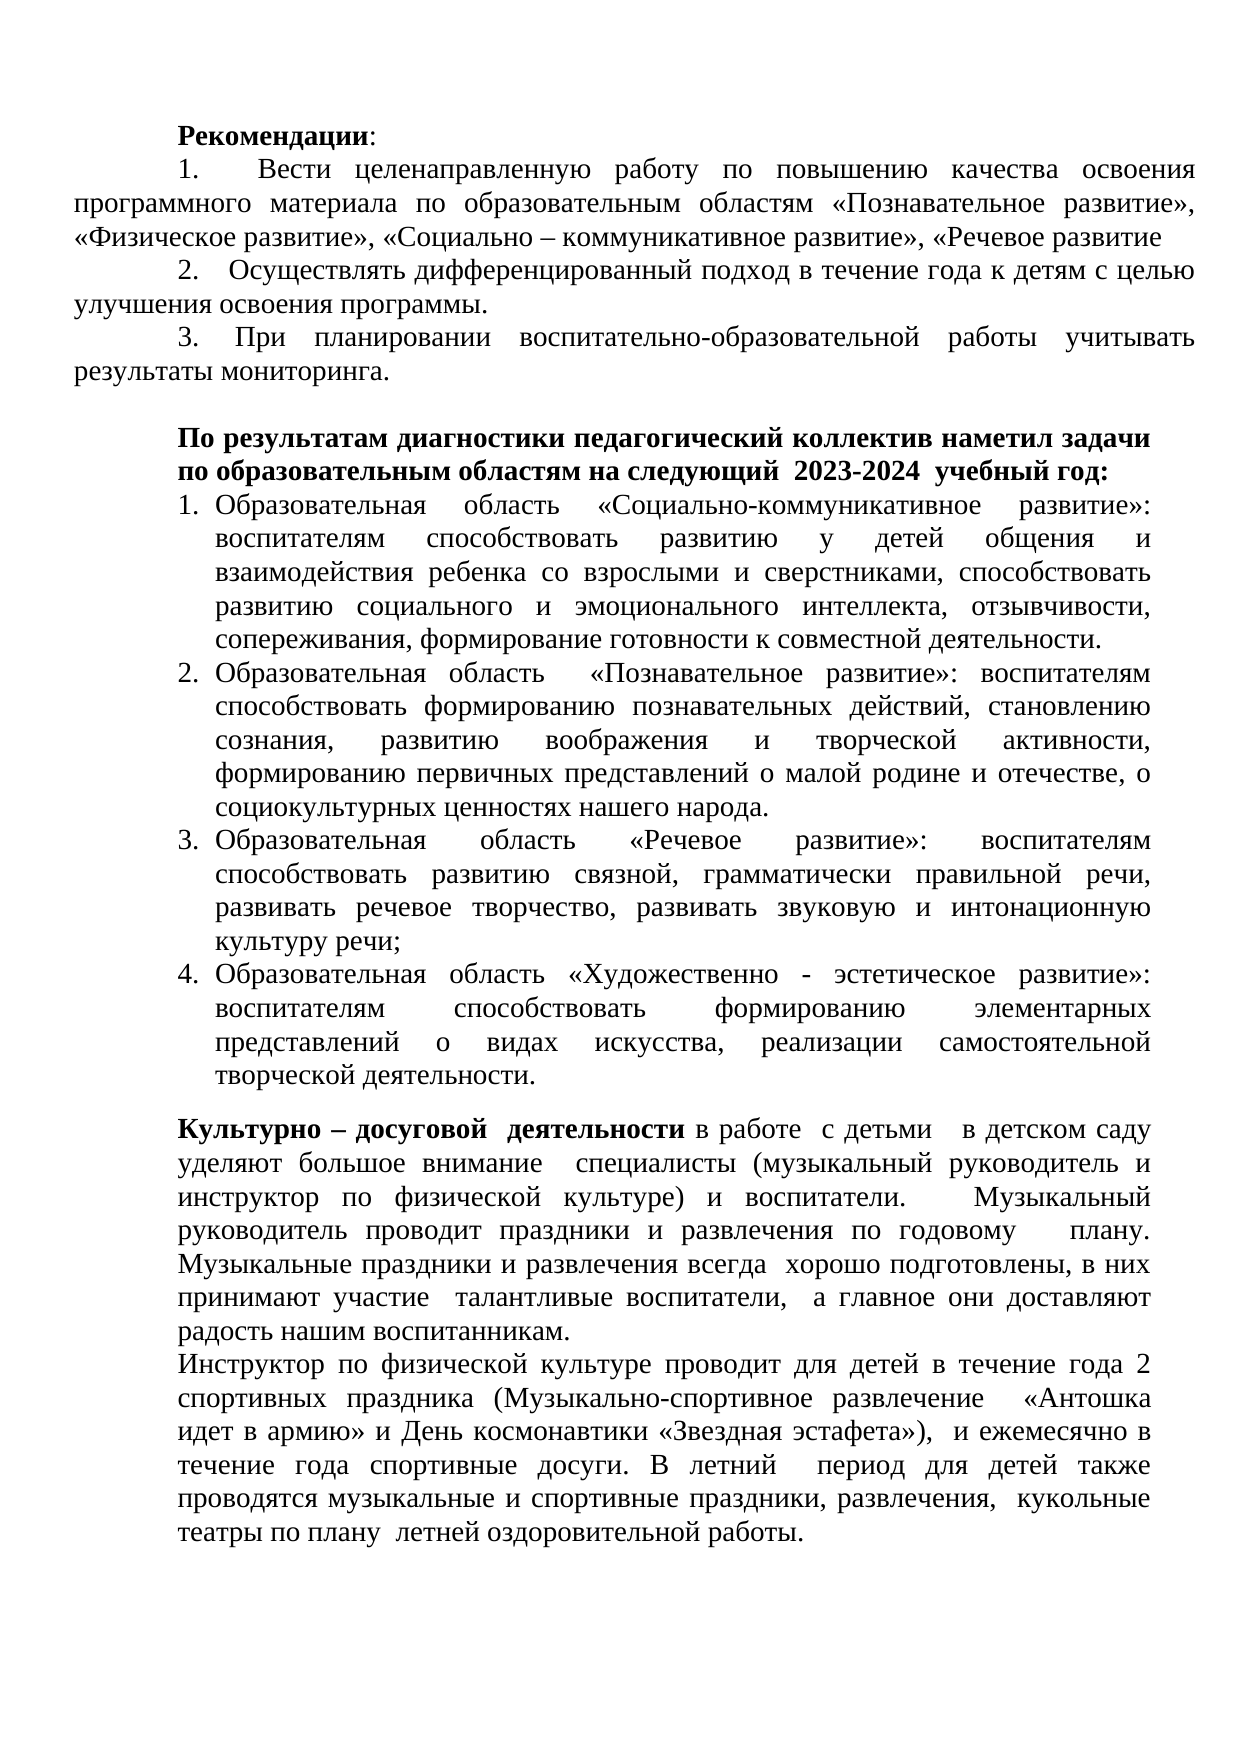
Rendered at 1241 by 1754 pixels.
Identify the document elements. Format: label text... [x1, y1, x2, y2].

text Инструктор по физической культуре проводит для детей в течение года 2 спортивных праздника (Музыкально-спортивное развлечение «Антошка идет в армию» и День космонавтики «Звездная эстафета»), и ежемесячно в течение года спортивные досуги. В летний период для детей также проводятся музыкальные и спортивные праздники, развлечения, кукольные театры по плану летней оздоровительной работы. [177, 1346, 1152, 1548]
text Культурно – досуговой деятельности в работе с детьми в детском саду уделяют большое внимание специалисты (музыкальный руководитель и инструктор по физической культуре) и воспитатели. Музыкальный руководитель проводит праздники и развлечения по годовому плану. Музыкальные праздники и развлечения всегда хорошо подготовлены, в них принимают участие талантливые воспитатели, а главное они доставляют радость нашим воспитанникам. [177, 1112, 1152, 1346]
text 2. Осуществлять дифференцированный подход в течение года к детям с целью улучшения освоения программы. [74, 252, 1196, 319]
text Рекомендации: [74, 118, 1196, 152]
text 1. Вести целенаправленную работу по повышению качества освоения программного материала по образовательным областям «Познавательное развитие», «Физическое развитие», «Социально – коммуникативное развитие», «Речевое развитие [74, 152, 1196, 252]
list Образовательная область «Познавательное развитие»: воспитателям способствовать формированию познавательных действий, становлению сознания, развитию воображения и творческой активности, формированию первичных представлений о малой родине и отечестве, о социокультурных ценностях нашего народа. [177, 655, 1152, 822]
list Образовательная область «Социально-коммуникативное развитие»: воспитателям способствовать развитию у детей общения и взаимодействия ребенка со взрослыми и сверстниками, способствовать развитию социального и эмоционального интеллекта, отзывчивости, сопереживания, формирование готовности к совместной деятельности. [177, 487, 1152, 655]
list Образовательная область «Художественно - эстетическое развитие»: воспитателям способствовать формированию элементарных представлений о видах искусства, реализации самостоятельной творческой деятельности. [177, 957, 1152, 1091]
text По результатам диагностики педагогический коллектив наметил задачи по образовательным областям на следующий 2023-2024 учебный год: [177, 420, 1152, 487]
list Образовательная область «Речевое развитие»: воспитателям способствовать развитию связной, грамматически правильной речи, развивать речевое творчество, развивать звуковую и интонационную культуру речи; [177, 822, 1152, 957]
text 3. При планировании воспитательно-образовательной работы учитывать результаты мониторинга. [74, 319, 1196, 386]
